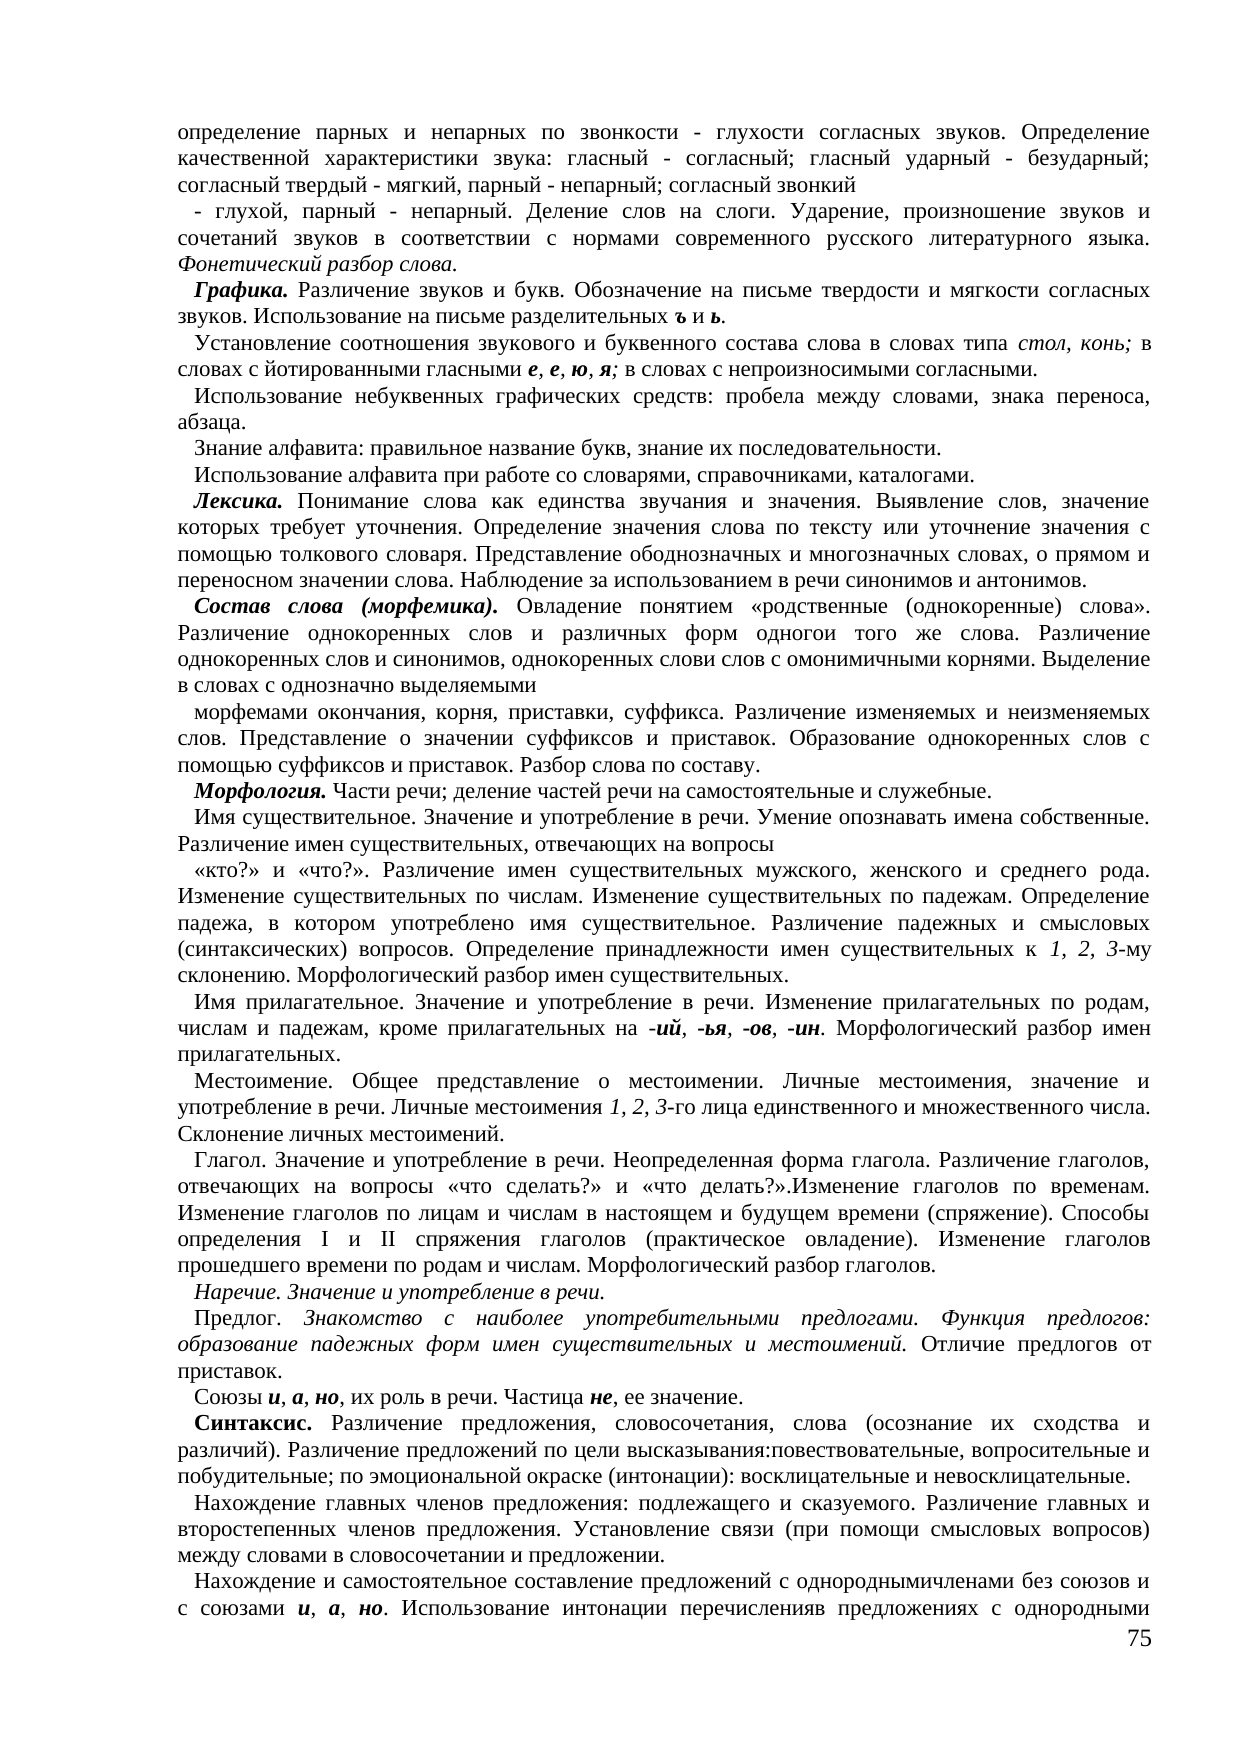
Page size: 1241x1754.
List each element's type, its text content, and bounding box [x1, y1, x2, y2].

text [177, 118, 1152, 197]
text Лексика. Понимание слова как единства звучания и значения. Выявление слов, значение которых требует уточнения. Определение значения слова по тексту или уточнение значения с помощью толкового словаря. Представление ободнозначных и многозначных словах, о прямом и переносном значении слова. Наблюдение за использованием в речи синонимов и антонимов. [177, 487, 1152, 592]
text Союзы и, а, но, их роль в речи. Частица не, ее значение. [177, 1383, 1152, 1409]
text Состав слова (морфемика). Овладение понятием «родственные (однокоренные) слова». Различение однокоренных слов и различных форм одногои того же слова. Различение однокоренных слов и синонимов, однокоренных слови слов с омонимичными корнями. Выделение в словах с однозначно выделяемыми [177, 592, 1152, 698]
text Глагол. Значение и употребление в речи. Неопределенная форма глагола. Различение глаголов, отвечающих на вопросы «что сделать?» и «что делать?».Изменение глаголов по временам. Изменение глаголов по лицам и числам в настоящем и будущем времени (спряжение). Способы определения I и II спряжения глаголов (практическое овладение). Изменение глаголов прошедшего времени по родам и числам. Морфологический разбор глаголов. [177, 1146, 1152, 1278]
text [177, 1568, 1152, 1620]
text Предлог. Знакомство с наиболее употребительными предлогами. Функция предлогов: образование падежных форм имен существительных и местоимений. Отличие предлогов от приставок. [177, 1304, 1152, 1383]
text - глухой, парный - непарный. Деление слов на слоги. Ударение, произношение звуков и сочетаний звуков в соответствии с нормами современного русского литературного языка. Фонетический разбор слова. [177, 197, 1152, 276]
text Местоимение. Общее представление о местоимении. Личные местоимения, значение и употребление в речи. Личные местоимения 1, 2, 3-го лица единственного и множественного числа. Склонение личных местоимений. [177, 1067, 1152, 1146]
text Имя существительное. Значение и употребление в речи. Умение опознавать имена собственные. Различение имен существительных, отвечающих на вопросы [177, 803, 1152, 856]
text Использование небуквенных графических средств: пробела между словами, знака переноса, абзаца. [177, 382, 1152, 434]
text Наречие. Значение и употребление в речи. [177, 1278, 1152, 1304]
text Нахождение главных членов предложения: подлежащего и сказуемого. Различение главных и второстепенных членов предложения. Установление связи (при помощи смысловых вопросов) между словами в словосочетании и предложении. [177, 1488, 1152, 1568]
text Имя прилагательное. Значение и употребление в речи. Изменение прилагательных по родам, числам и падежам, кроме прилагательных на -ий, -ья, -ов, -ин. Морфологический разбор имен прилагательных. [177, 988, 1152, 1067]
text Графика. Различение звуков и букв. Обозначение на письме твердости и мягкости согласных звуков. Использование на письме разделительных ъ и ь. [177, 276, 1152, 329]
text Морфология. Части речи; деление частей речи на самостоятельные и служебные. [177, 777, 1152, 803]
text морфемами окончания, корня, приставки, суффикса. Различение изменяемых и неизменяемых слов. Представление о значении суффиксов и приставок. Образование однокоренных слов с помощью суффиксов и приставок. Разбор слова по составу. [177, 698, 1152, 777]
text Использование алфавита при работе со словарями, справочниками, каталогами. [177, 461, 1152, 487]
text Знание алфавита: правильное название букв, знание их последовательности. [177, 434, 1152, 461]
text Установление соотношения звукового и буквенного состава слова в словах типа стол, конь; в словах с йотированными гласными е, е, ю, я; в словах с непроизносимыми согласными. [177, 329, 1152, 382]
text Синтаксис. Различение предложения, словосочетания, слова (осознание их сходства и различий). Различение предложений по цели высказывания:повествовательные, вопросительные и побудительные; по эмоциональной окраске (интонации): восклицательные и невосклицательные. [177, 1409, 1152, 1488]
text «кто?» и «что?». Различение имен существительных мужского, женского и среднего рода. Изменение существительных по числам. Изменение существительных по падежам. Определение падежа, в котором употреблено имя существительное. Различение падежных и смысловых (синтаксических) вопросов. Определение принадлежности имен существительных к 1, 2, 3-му склонению. Морфологический разбор имен существительных. [177, 856, 1152, 988]
